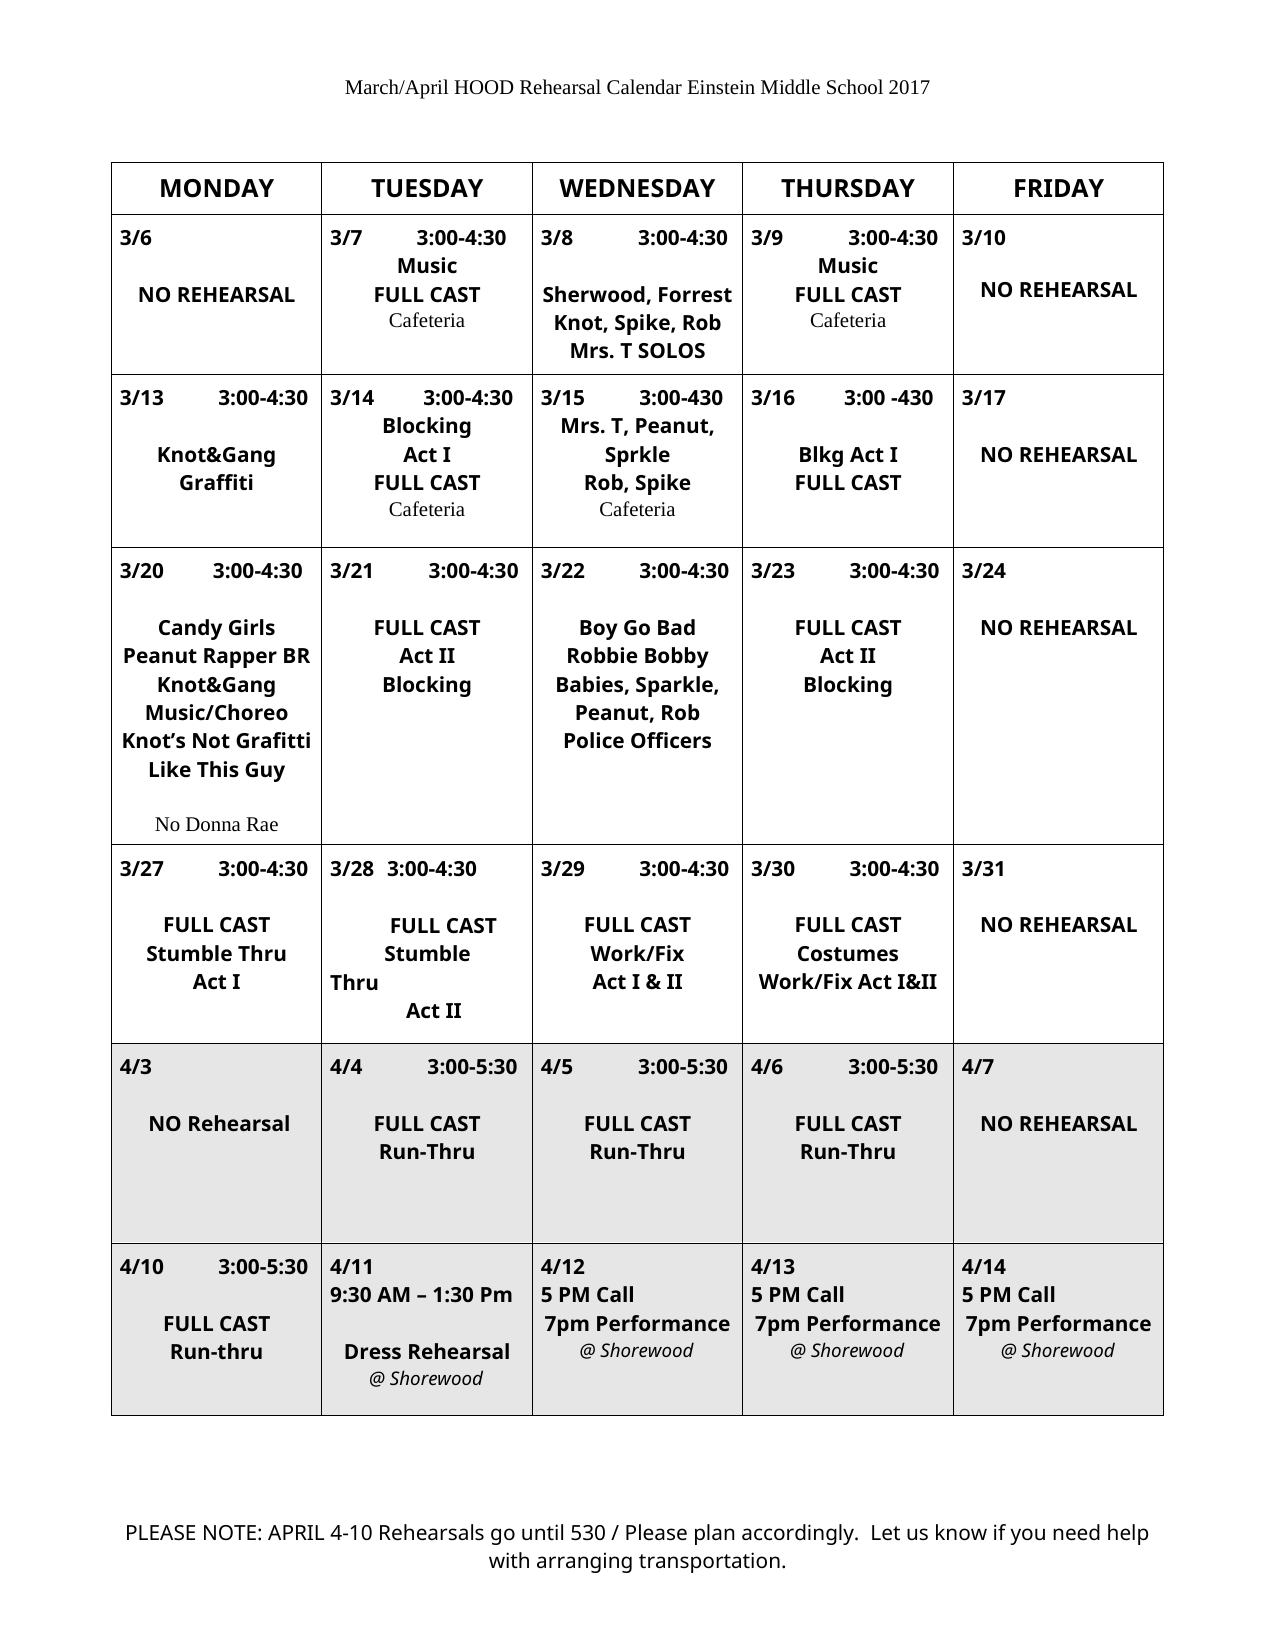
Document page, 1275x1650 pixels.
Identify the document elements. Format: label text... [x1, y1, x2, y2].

table_cell 3/7 3:00-4:30 Music FULL CAST Cafeteria [322, 215, 532, 373]
table_cell 3/24 NO REHEARSAL [954, 548, 1163, 844]
table_cell 3/28 3:00-4:30 FULL CAST Stumble Thru Act II [322, 845, 532, 1042]
table_cell 4/6 3:00-5:30 FULL CAST Run-Thru [743, 1044, 953, 1242]
table_cell 3/23 3:00-4:30 FULL CAST Act II Blocking [743, 548, 953, 844]
table_cell 3/30 3:00-4:30 FULL CAST Costumes Work/Fix Act I&II [743, 845, 953, 1042]
table_header FRIDAY [954, 163, 1163, 213]
table_cell 3/6 NO REHEARSAL [112, 215, 321, 373]
table_cell 3/31 NO REHEARSAL [954, 845, 1163, 1042]
table_cell 4/14 5 PM Call 7pm Performance @ Shorewood [954, 1244, 1163, 1415]
table_cell 4/11 9:30 AM – 1:30 Pm Dress Rehearsal @ Shorewood [322, 1244, 532, 1415]
table_cell 3/29 3:00-4:30 FULL CAST Work/Fix Act I & II [533, 845, 742, 1042]
table_header THURSDAY [743, 163, 953, 213]
table_cell 3/20 3:00-4:30 Candy Girls Peanut Rapper BR Knot&Gang Music/Choreo Knot’s Not Grafitti Like This Guy No Donna Rae [112, 548, 321, 844]
table_cell 4/12 5 PM Call 7pm Performance @ Shorewood [533, 1244, 742, 1415]
table_cell 4/13 5 PM Call 7pm Performance @ Shorewood [743, 1244, 953, 1415]
table_header WEDNESDAY [533, 163, 742, 213]
table_cell 3/14 3:00-4:30 Blocking Act I FULL CAST Cafeteria [322, 375, 532, 547]
table_cell 3/9 3:00-4:30 Music FULL CAST Cafeteria [743, 215, 953, 373]
table_cell 3/27 3:00-4:30 FULL CAST Stumble Thru Act I [112, 845, 321, 1042]
table_cell 4/10 3:00-5:30 FULL CAST Run-thru [112, 1244, 321, 1415]
table_header TUESDAY [322, 163, 532, 213]
table_cell 3/16 3:00 -430 Blkg Act I FULL CAST [743, 375, 953, 547]
table_cell 3/22 3:00-4:30 Boy Go Bad Robbie Bobby Babies, Sparkle, Peanut, Rob Police Officers [533, 548, 742, 844]
table_cell 4/4 3:00-5:30 FULL CAST Run-Thru [322, 1044, 532, 1242]
table_cell 3/21 3:00-4:30 FULL CAST Act II Blocking [322, 548, 532, 844]
table_cell 4/3 NO Rehearsal [112, 1044, 321, 1242]
table_cell 3/13 3:00-4:30 Knot&Gang Graffiti [112, 375, 321, 547]
table_cell 4/7 NO REHEARSAL [954, 1044, 1163, 1242]
table_cell 3/15 3:00-430 Mrs. T, Peanut, Sprkle Rob, Spike Cafeteria [533, 375, 742, 547]
table_cell 4/5 3:00-5:30 FULL CAST Run-Thru [533, 1044, 742, 1242]
table_cell 3/10 NO REHEARSAL [954, 215, 1163, 373]
table_cell 3/17 NO REHEARSAL [954, 375, 1163, 547]
table_header MONDAY [112, 163, 321, 213]
table_cell 3/8 3:00-4:30 Sherwood, Forrest Knot, Spike, Rob Mrs. T SOLOS [533, 215, 742, 373]
